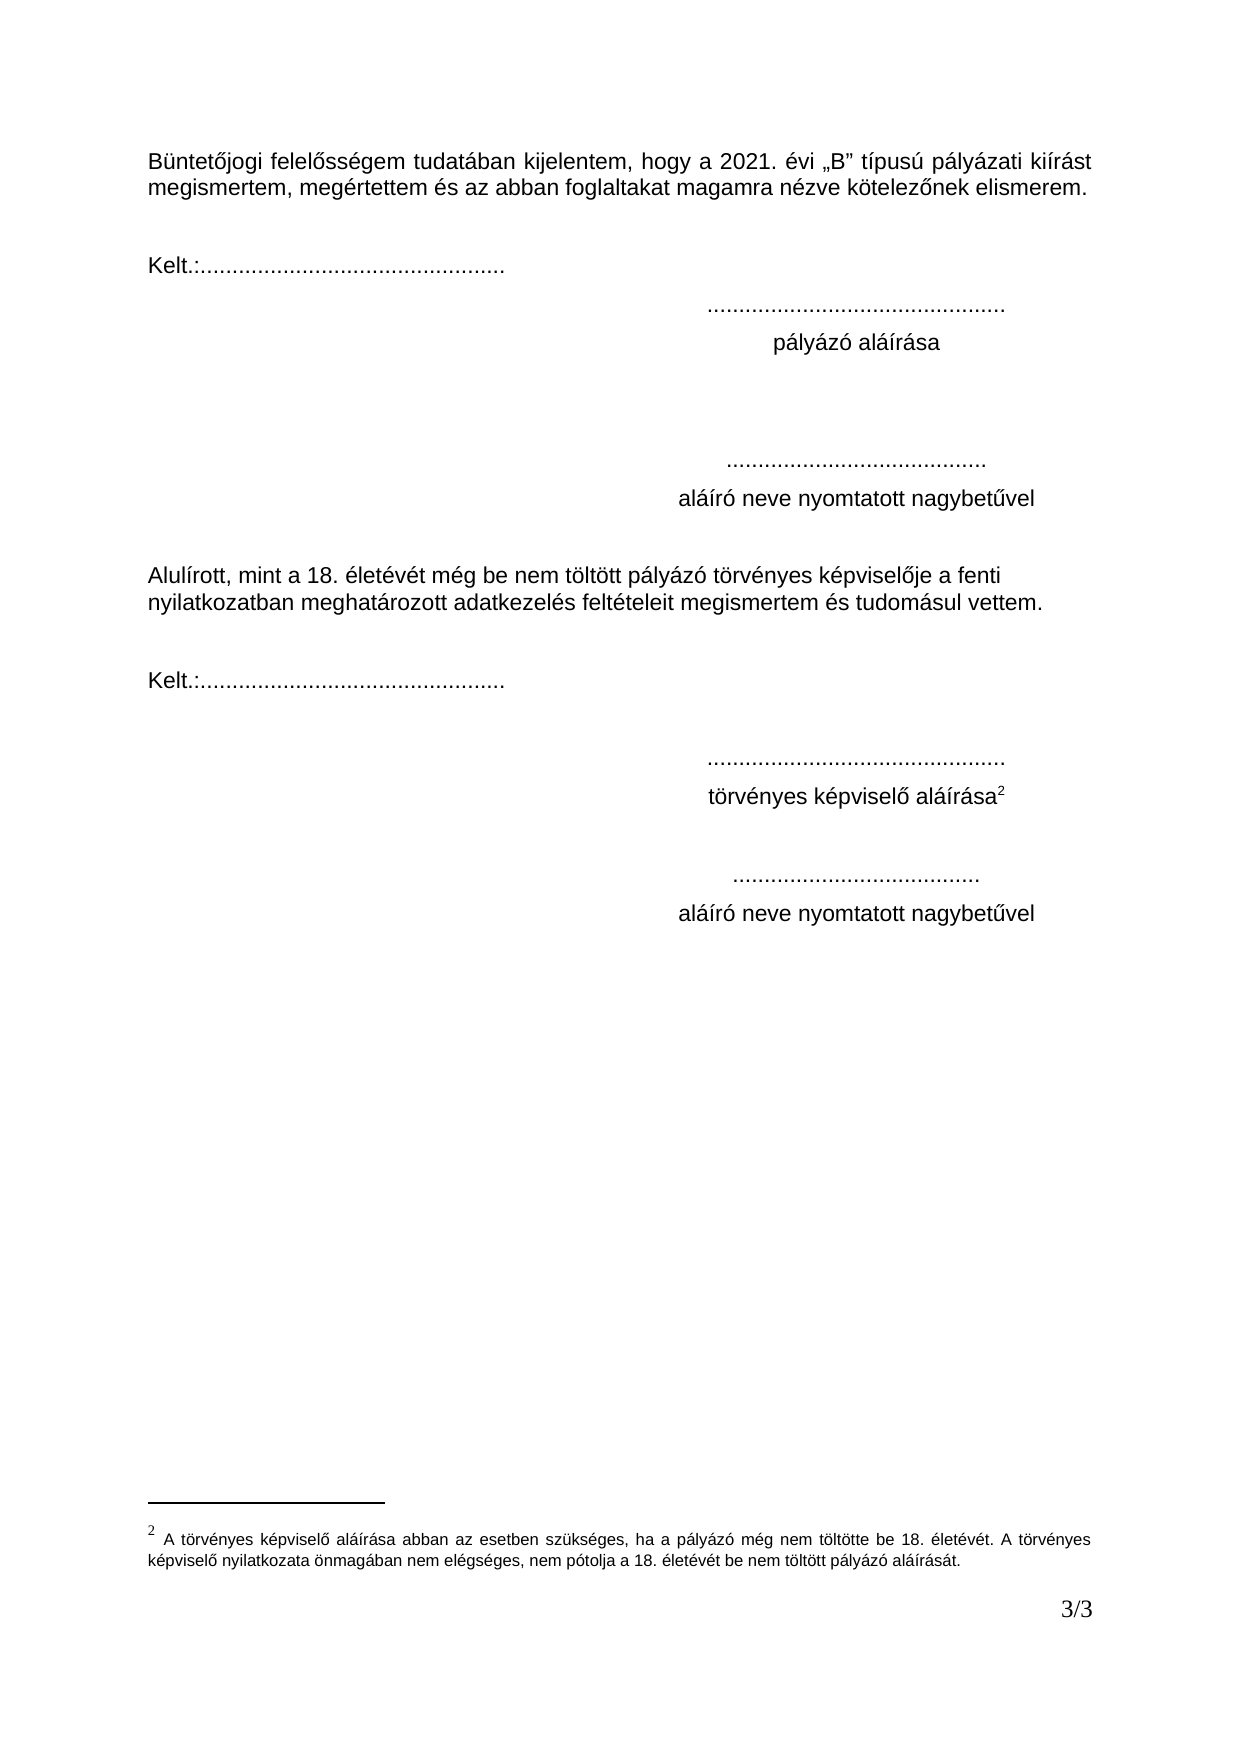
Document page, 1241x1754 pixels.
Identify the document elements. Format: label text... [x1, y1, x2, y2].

text aláíró neve nyomtatott nagybetűvel [620, 485, 1093, 511]
text ............................................... [620, 744, 1093, 771]
text Kelt.:................................................ [148, 252, 1093, 278]
text Kelt.:................................................ [148, 667, 1093, 693]
text pályázó aláírása [620, 329, 1093, 356]
text aláíró neve nyomtatott nagybetűvel [620, 900, 1093, 926]
text Büntetőjogi felelősségem tudatában kijelentem, hogy a 2021. évi „B” típusú pályázati kiírást megismertem, megértettem és az abban foglaltakat magamra nézve kötelezőnek elismerem. [148, 148, 1093, 200]
text Alulírott, mint a 18. életévét még be nem töltött pályázó törvényes képviselője a fenti nyilatkozatban meghatározott adatkezelés feltételeit megismertem és tudomásul vettem. [148, 562, 1093, 615]
text ............................................... [620, 291, 1093, 317]
text ....................................... [620, 861, 1093, 887]
text törvényes képviselő aláírása [620, 783, 1093, 809]
text ......................................... [620, 446, 1093, 472]
